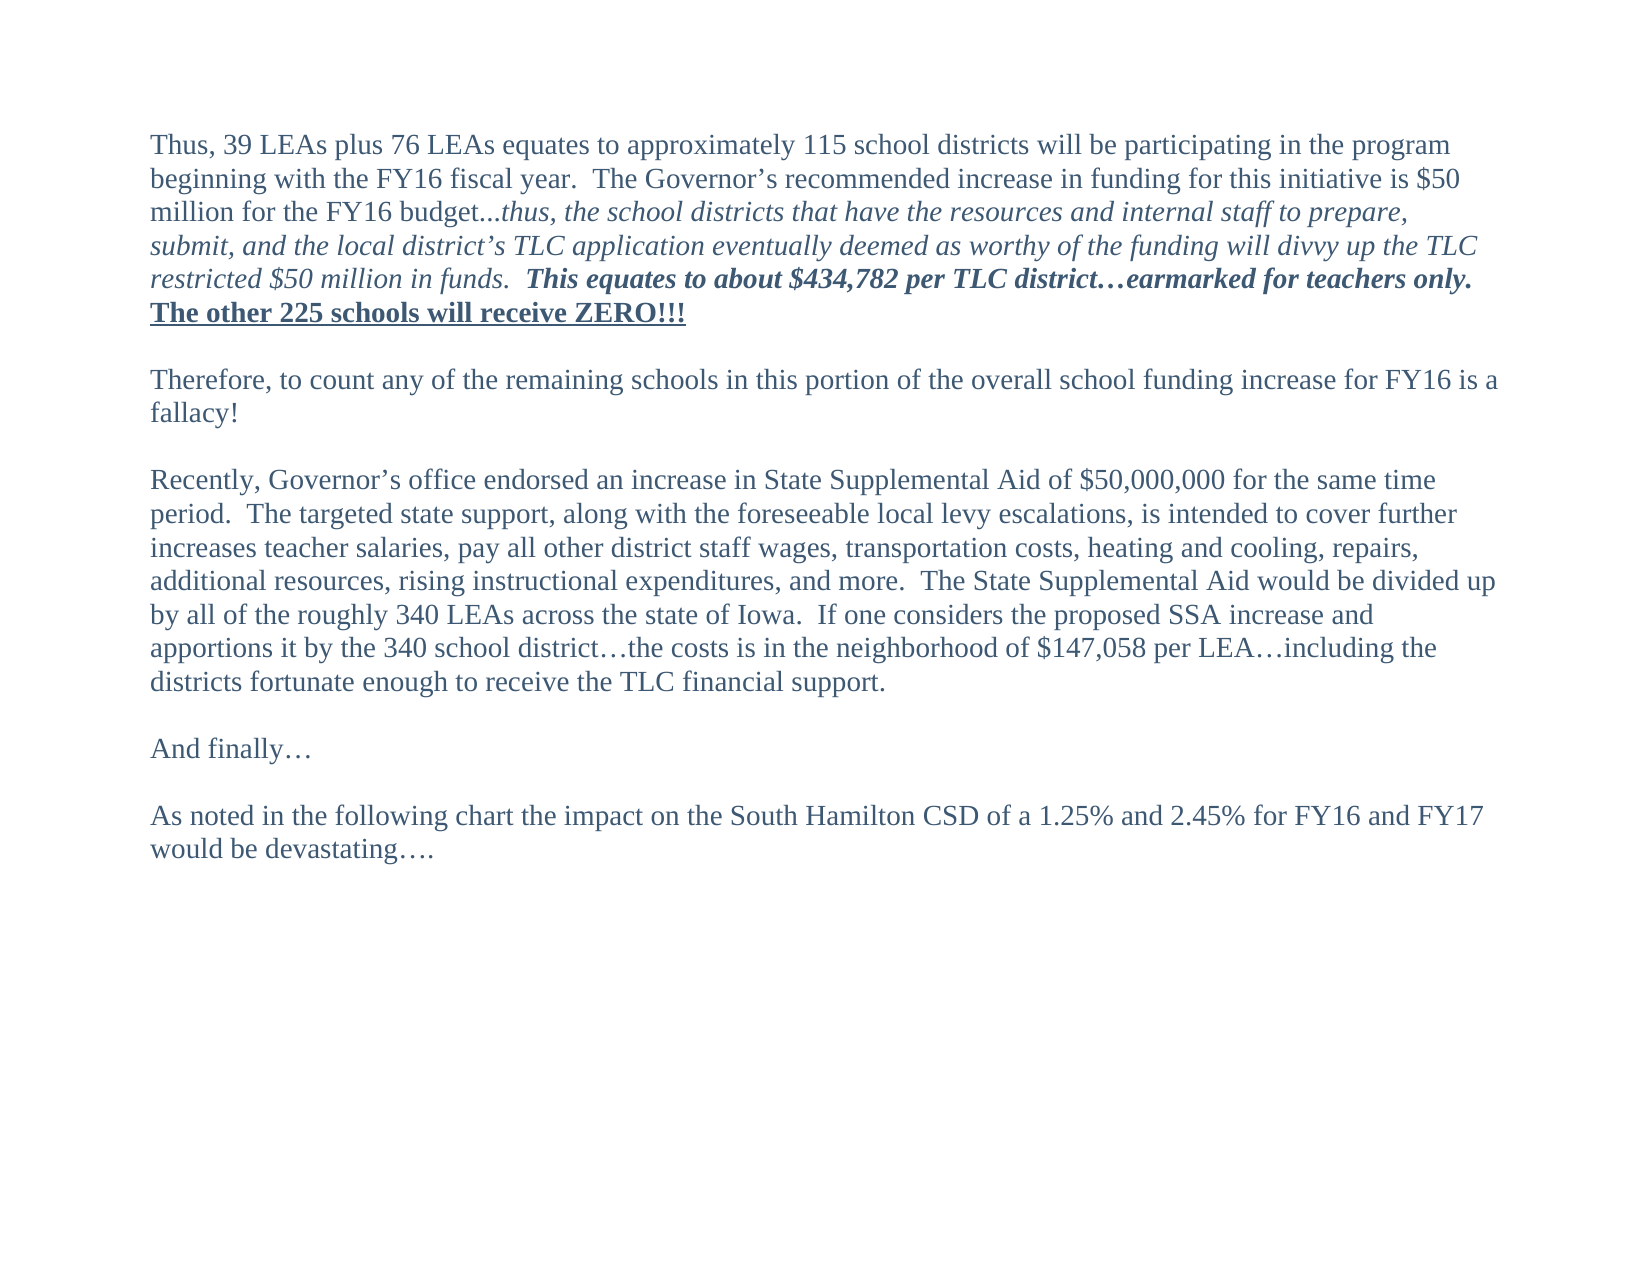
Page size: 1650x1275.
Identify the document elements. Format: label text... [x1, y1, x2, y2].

text Recently, Governor’s office endorsed an increase in State Supplemental Aid of $50,000,000 for the same time period. The targeted state support, along with the foreseeable local levy escalations, is intended to cover further increases teacher salaries, pay all other district staff wages, transportation costs, heating and cooling, repairs, additional resources, rising instructional expenditures, and more. The State Supplemental Aid would be divided up by all of the roughly 340 LEAs across the state of Iowa. If one considers the proposed SSA increase and apportions it by the 340 school district…the costs is in the neighborhood of $147,058 per LEA…including the districts fortunate enough to receive the TLC financial support. [150, 463, 1500, 697]
text Therefore, to count any of the remaining schools in this portion of the overall school funding increase for FY16 is a fallacy! [150, 362, 1500, 429]
text And finally… [150, 731, 1500, 764]
text As noted in the following chart the impact on the South Hamilton CSD of a 1.25% and 2.45% for FY16 and FY17 would be devastating…. [150, 798, 1500, 865]
text Thus, 39 LEAs plus 76 LEAs equates to approximately 115 school districts will be participating in the program beginning with the FY16 fiscal year. The Governor’s recommended increase in funding for this initiative is $50 million for the FY16 budget...thus, the school districts that have the resources and internal staff to prepare, submit, and the local district’s TLC application eventually deemed as worthy of the funding will divvy up the TLC restricted $50 million in funds. This equates to about $434,782 per TLC district…earmarked for teachers only. The other 225 schools will receive ZERO!!! [150, 127, 1500, 328]
